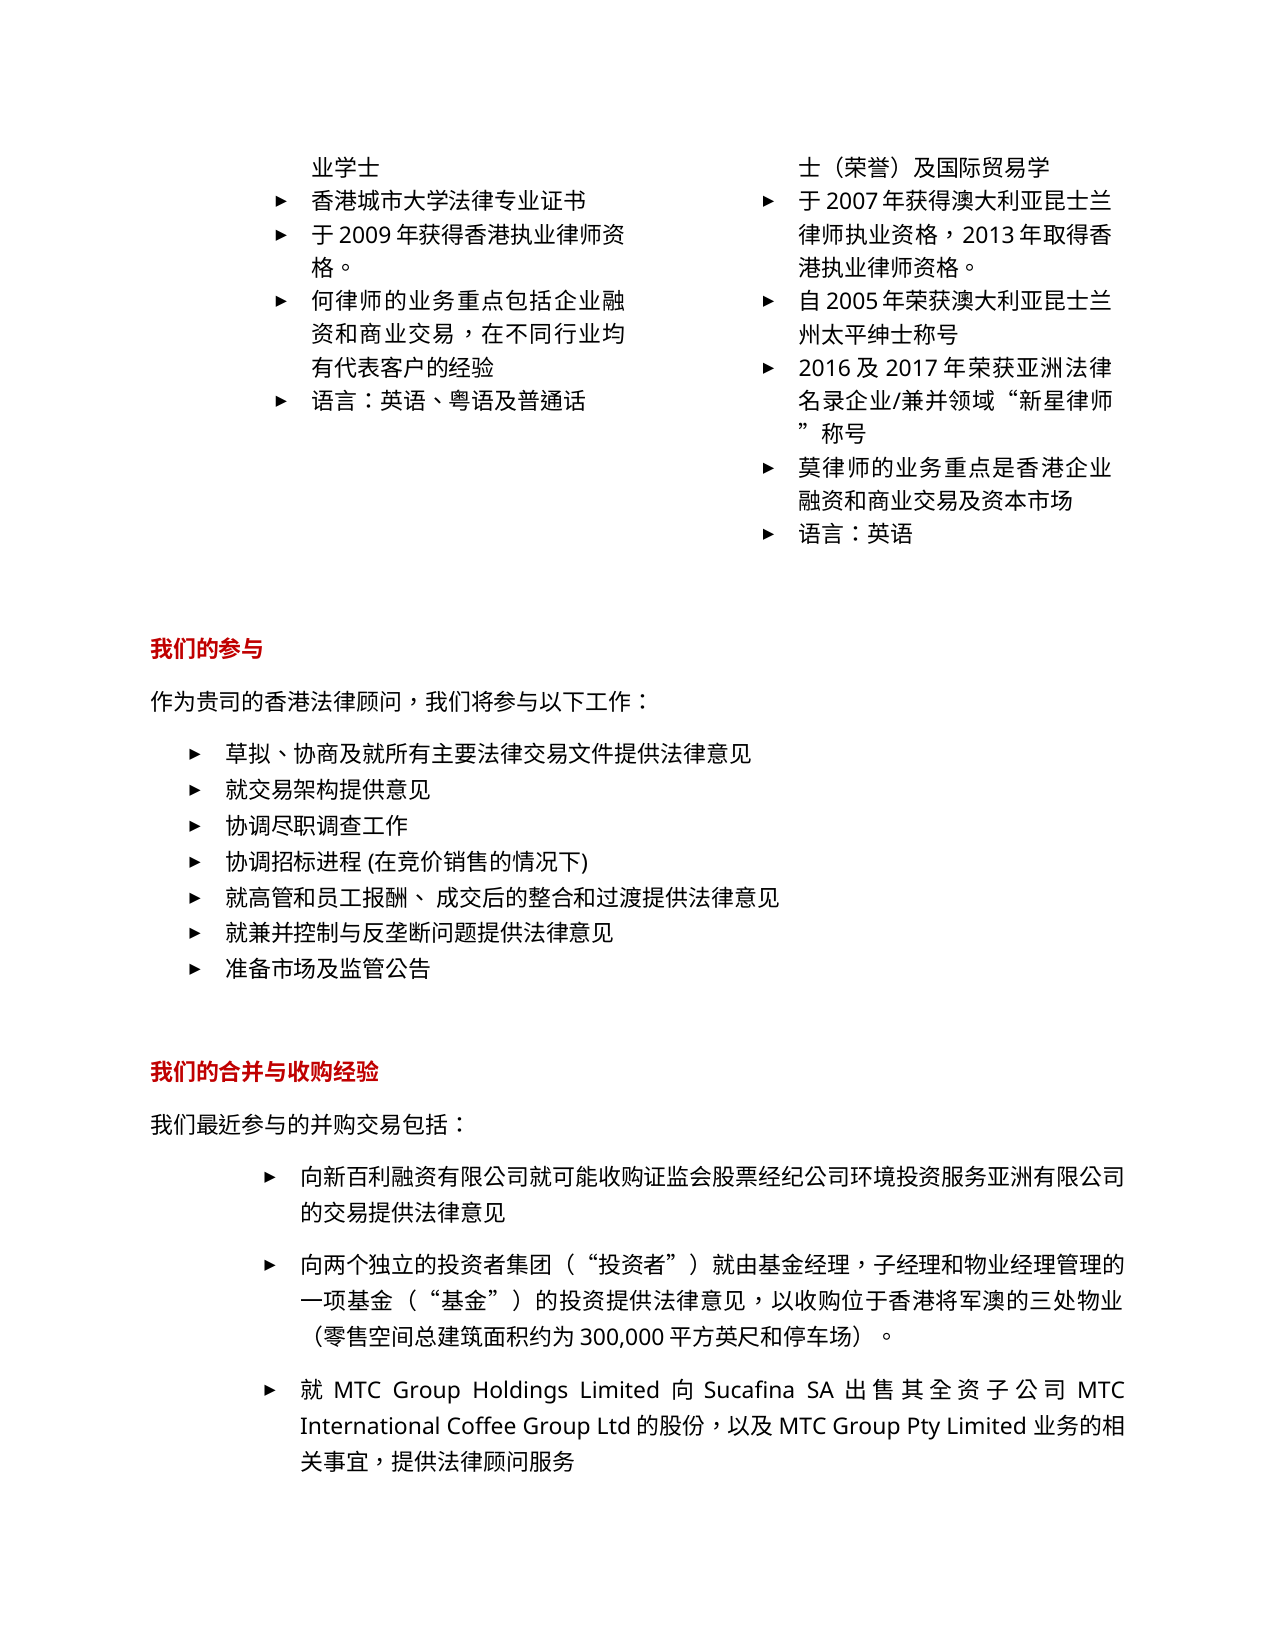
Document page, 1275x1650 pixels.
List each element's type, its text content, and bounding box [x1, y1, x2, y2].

list 就MTC Group Holdings Limited向Sucafina SA出售其全资子公司MTC International Coffee Group Ltd的股份，以及MTC Group Pty Limited 业务的相关事宜，提供法律顾问服务 [262, 1372, 1125, 1477]
text 我们最近参与的并购交易包括： [150, 1106, 1125, 1140]
list 向两个独立的投资者集团（“投资者”）就由基金经理，子经理和物业经理管理的一项基金（“基金”）的投资提供法律意见，以收购位于香港将军澳的三处物业（零售空间总建筑面积约为300,000平方英尺和停车场）。 [262, 1247, 1125, 1352]
list 就交易架构提供意见 [187, 772, 1125, 805]
list 就兼并控制与反垄断问题提供法律意见 [187, 915, 1125, 948]
text 我们的合并与收购经验 [150, 1054, 1125, 1087]
list 向新百利融资有限公司就可能收购证监会股票经纪公司环境投资服务亚洲有限公司的交易提供法律意见 [262, 1159, 1125, 1228]
list 草拟、协商及就所有主要法律交易文件提供法律意见 [187, 736, 1125, 769]
list 准备市场及监管公告 [187, 951, 1125, 984]
list 协调尽职调查工作 [187, 808, 1125, 841]
list 就高管和员工报酬、 成交后的整合和过渡提供法律意见 [187, 879, 1125, 913]
list 协调招标进程 (在竞价销售的情况下) [187, 843, 1125, 877]
text 我们的参与 [150, 631, 1125, 664]
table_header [150, 150, 637, 581]
text 作为贵司的香港法律顾问，我们将参与以下工作： [150, 683, 1125, 717]
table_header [637, 150, 1124, 581]
